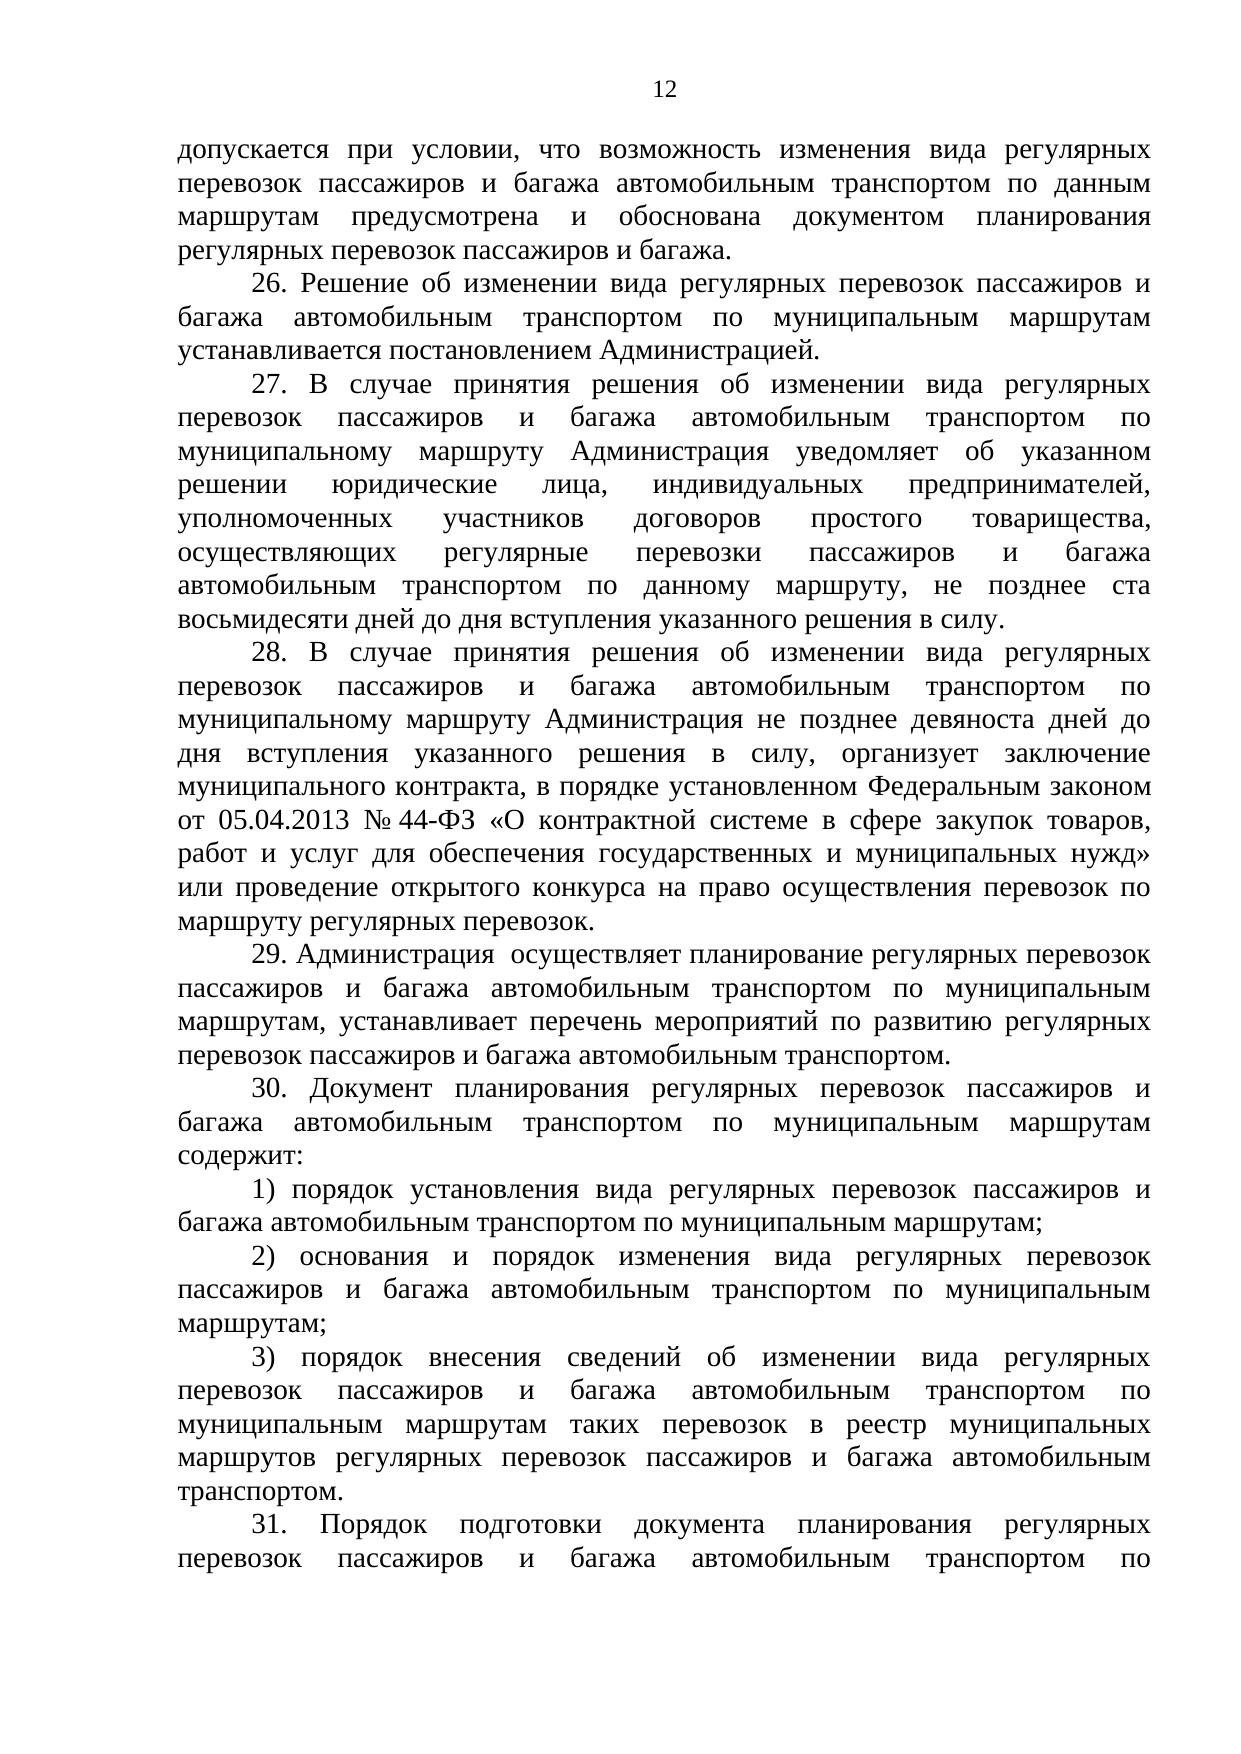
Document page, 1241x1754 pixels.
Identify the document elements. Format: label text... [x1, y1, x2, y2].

text 2) основания и порядок изменения вида регулярных перевозок пассажиров и багажа автомобильным транспортом по муниципальным маршрутам; [177, 1238, 1152, 1339]
text 26. Решение об изменении вида регулярных перевозок пассажиров и багажа автомобильным транспортом по муниципальным маршрутам устанавливается постановлением Администрацией. [177, 265, 1152, 366]
text 29. Администрация осуществляет планирование регулярных перевозок пассажиров и багажа автомобильным транспортом по муниципальным маршрутам, устанавливает перечень мероприятий по развитию регулярных перевозок пассажиров и багажа автомобильным транспортом. [177, 936, 1152, 1070]
text 30. Документ планирования регулярных перевозок пассажиров и багажа автомобильным транспортом по муниципальным маршрутам содержит: [177, 1070, 1152, 1171]
text 3) порядок внесения сведений об изменении вида регулярных перевозок пассажиров и багажа автомобильным транспортом по муниципальным маршрутам таких перевозок в реестр муниципальных маршрутов регулярных перевозок пассажиров и багажа автомобильным транспортом. [177, 1339, 1152, 1506]
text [177, 1506, 1152, 1573]
text 28. В случае принятия решения об изменении вида регулярных перевозок пассажиров и багажа автомобильным транспортом по муниципальному маршруту Администрация не позднее девяноста дней до дня вступления указанного решения в силу, организует заключение муниципального контракта, в порядке установленном Федеральным законом от 05.04.2013 № 44-ФЗ «О контрактной системе в сфере закупок товаров, работ и услуг для обеспечения государственных и муниципальных нужд» или проведение открытого конкурса на право осуществления перевозок по маршруту регулярных перевозок. [177, 634, 1152, 936]
text 27. В случае принятия решения об изменении вида регулярных перевозок пассажиров и багажа автомобильным транспортом по муниципальному маршруту Администрация уведомляет об указанном решении юридические лица, индивидуальных предпринимателей, уполномоченных участников договоров простого товарищества, осуществляющих регулярные перевозки пассажиров и багажа автомобильным транспортом по данному маршруту, не позднее ста восьмидесяти дней до дня вступления указанного решения в силу. [177, 366, 1152, 634]
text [177, 131, 1152, 265]
text 1) порядок установления вида регулярных перевозок пассажиров и багажа автомобильным транспортом по муниципальным маршрутам; [177, 1171, 1152, 1238]
